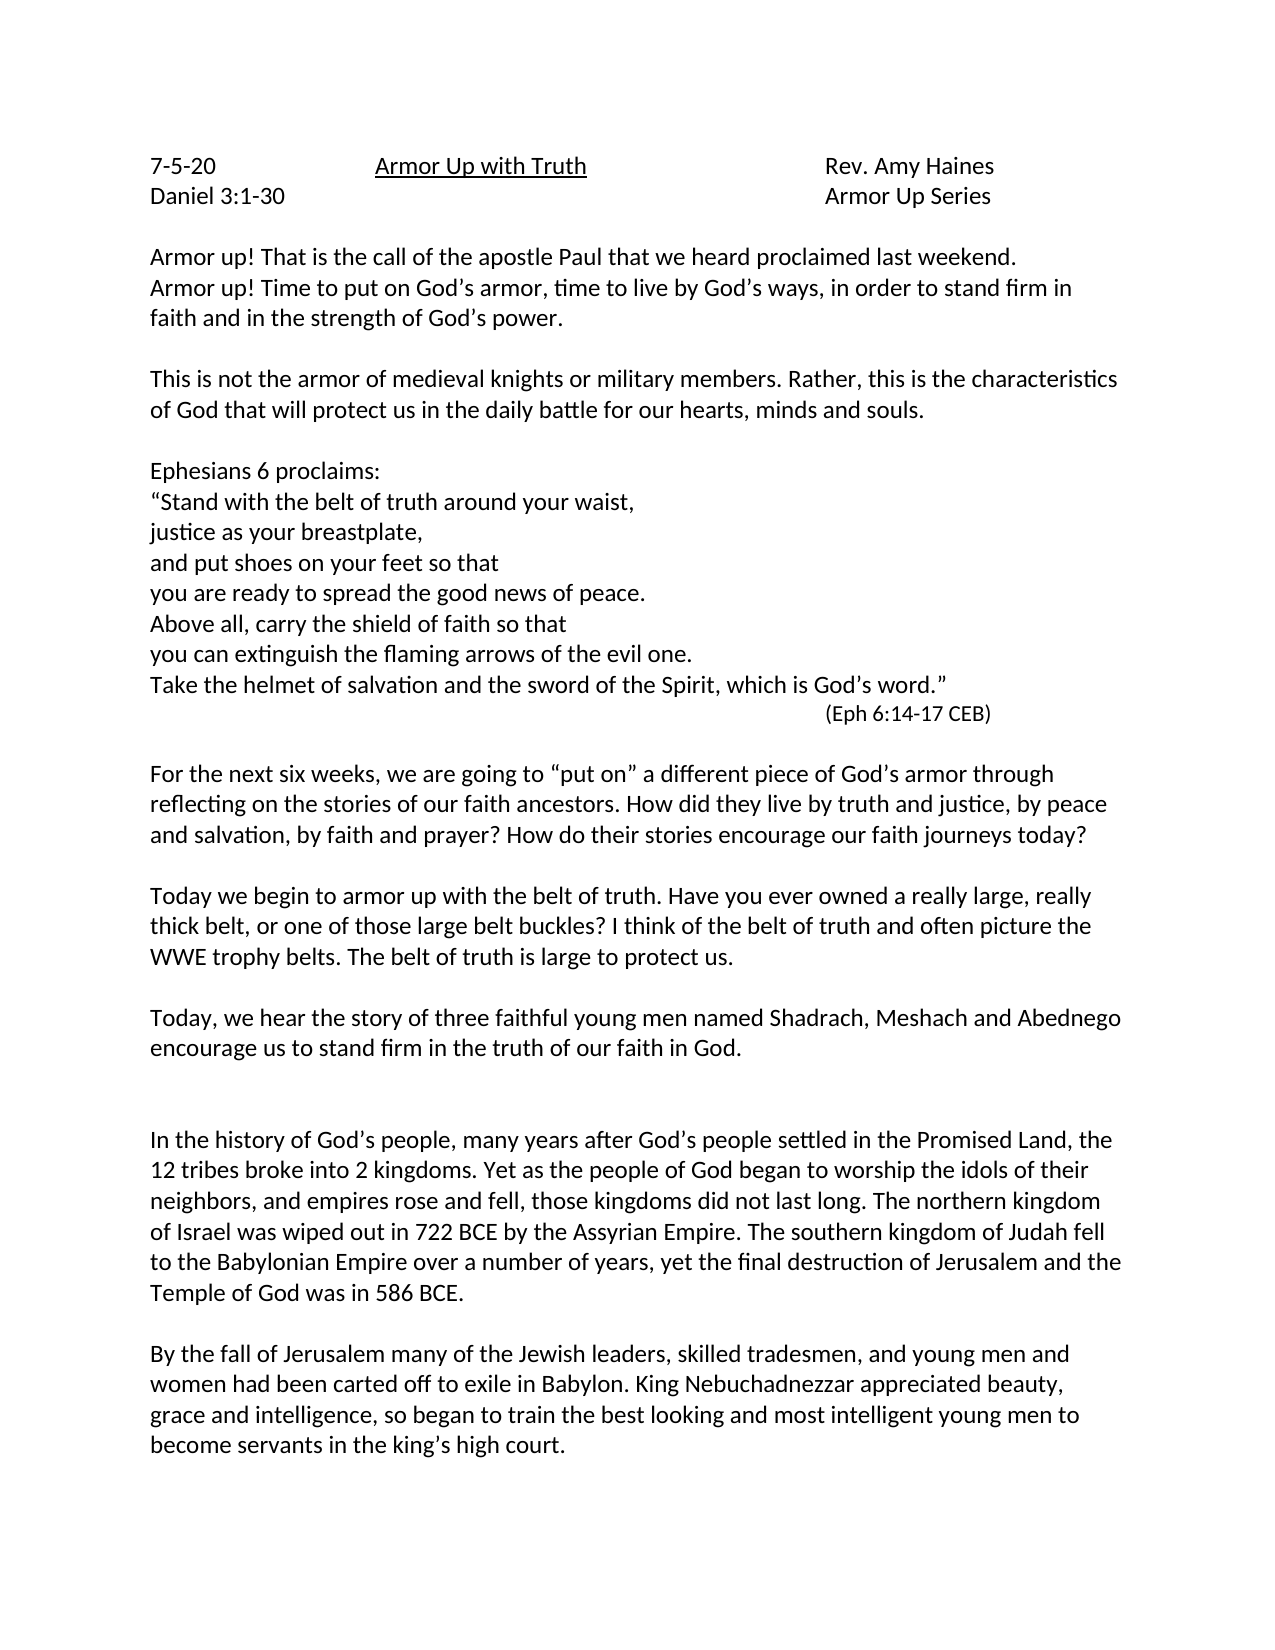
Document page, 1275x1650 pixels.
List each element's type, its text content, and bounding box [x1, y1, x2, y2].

text “Stand with the belt of truth around your waist, [150, 486, 1125, 516]
text For the next six weeks, we are going to “put on” a different piece of God’s armor through reflecting on the stories of our faith ancestors. How did they live by truth and justice, by peace and salvation, by faith and prayer? How do their stories encourage our faith journeys today? [150, 758, 1125, 849]
text This is not the armor of medieval knights or military members. Rather, this is the characteristics of God that will protect us in the daily battle for our hearts, minds and souls. [150, 364, 1125, 425]
text Take the helmet of salvation and the sword of the Spirit, which is God’s word.” [150, 669, 1125, 699]
text Armor up! That is the call of the apostle Paul that we heard proclaimed last weekend. [150, 242, 1125, 272]
text Above all, carry the shield of faith so that [150, 608, 1125, 638]
text Today we begin to armor up with the belt of truth. Have you ever owned a really large, really thick belt, or one of those large belt buckles? I think of the belt of truth and often picture the WWE trophy belts. The belt of truth is large to protect us. [150, 880, 1125, 972]
text Today, we hear the story of three faithful young men named Shadrach, Meshach and Abednego encourage us to stand firm in the truth of our faith in God. [150, 1002, 1125, 1063]
text Daniel 3:1-30 Armor Up Series [150, 181, 1125, 211]
text Ephesians 6 proclaims: [150, 455, 1125, 486]
text justice as your breastplate, [150, 516, 1125, 547]
text 7-5-20 Armor Up with Truth Rev. Amy Haines [150, 150, 1125, 181]
text you can extinguish the flaming arrows of the evil one. [150, 638, 1125, 669]
text and put shoes on your feet so that [150, 547, 1125, 577]
text By the fall of Jerusalem many of the Jewish leaders, skilled tradesmen, and young men and women had been carted off to exile in Babylon. King Nebuchadnezzar appreciated beauty, grace and intelligence, so began to train the best looking and most intelligent young men to become servants in the king’s high court. [150, 1338, 1125, 1460]
text (Eph 6:14-17 CEB) [750, 699, 1125, 727]
text you are ready to spread the good news of peace. [150, 577, 1125, 608]
text In the history of God’s people, many years after God’s people settled in the Promised Land, the 12 tribes broke into 2 kingdoms. Yet as the people of God began to worship the idols of their neighbors, and empires rose and fell, those kingdoms did not last long. The northern kingdom of Israel was wiped out in 722 BCE by the Assyrian Empire. The southern kingdom of Judah fell to the Babylonian Empire over a number of years, yet the final destruction of Jerusalem and the Temple of God was in 586 BCE. [150, 1124, 1125, 1307]
text Armor up! Time to put on God’s armor, time to live by God’s ways, in order to stand firm in faith and in the strength of God’s power. [150, 272, 1125, 333]
